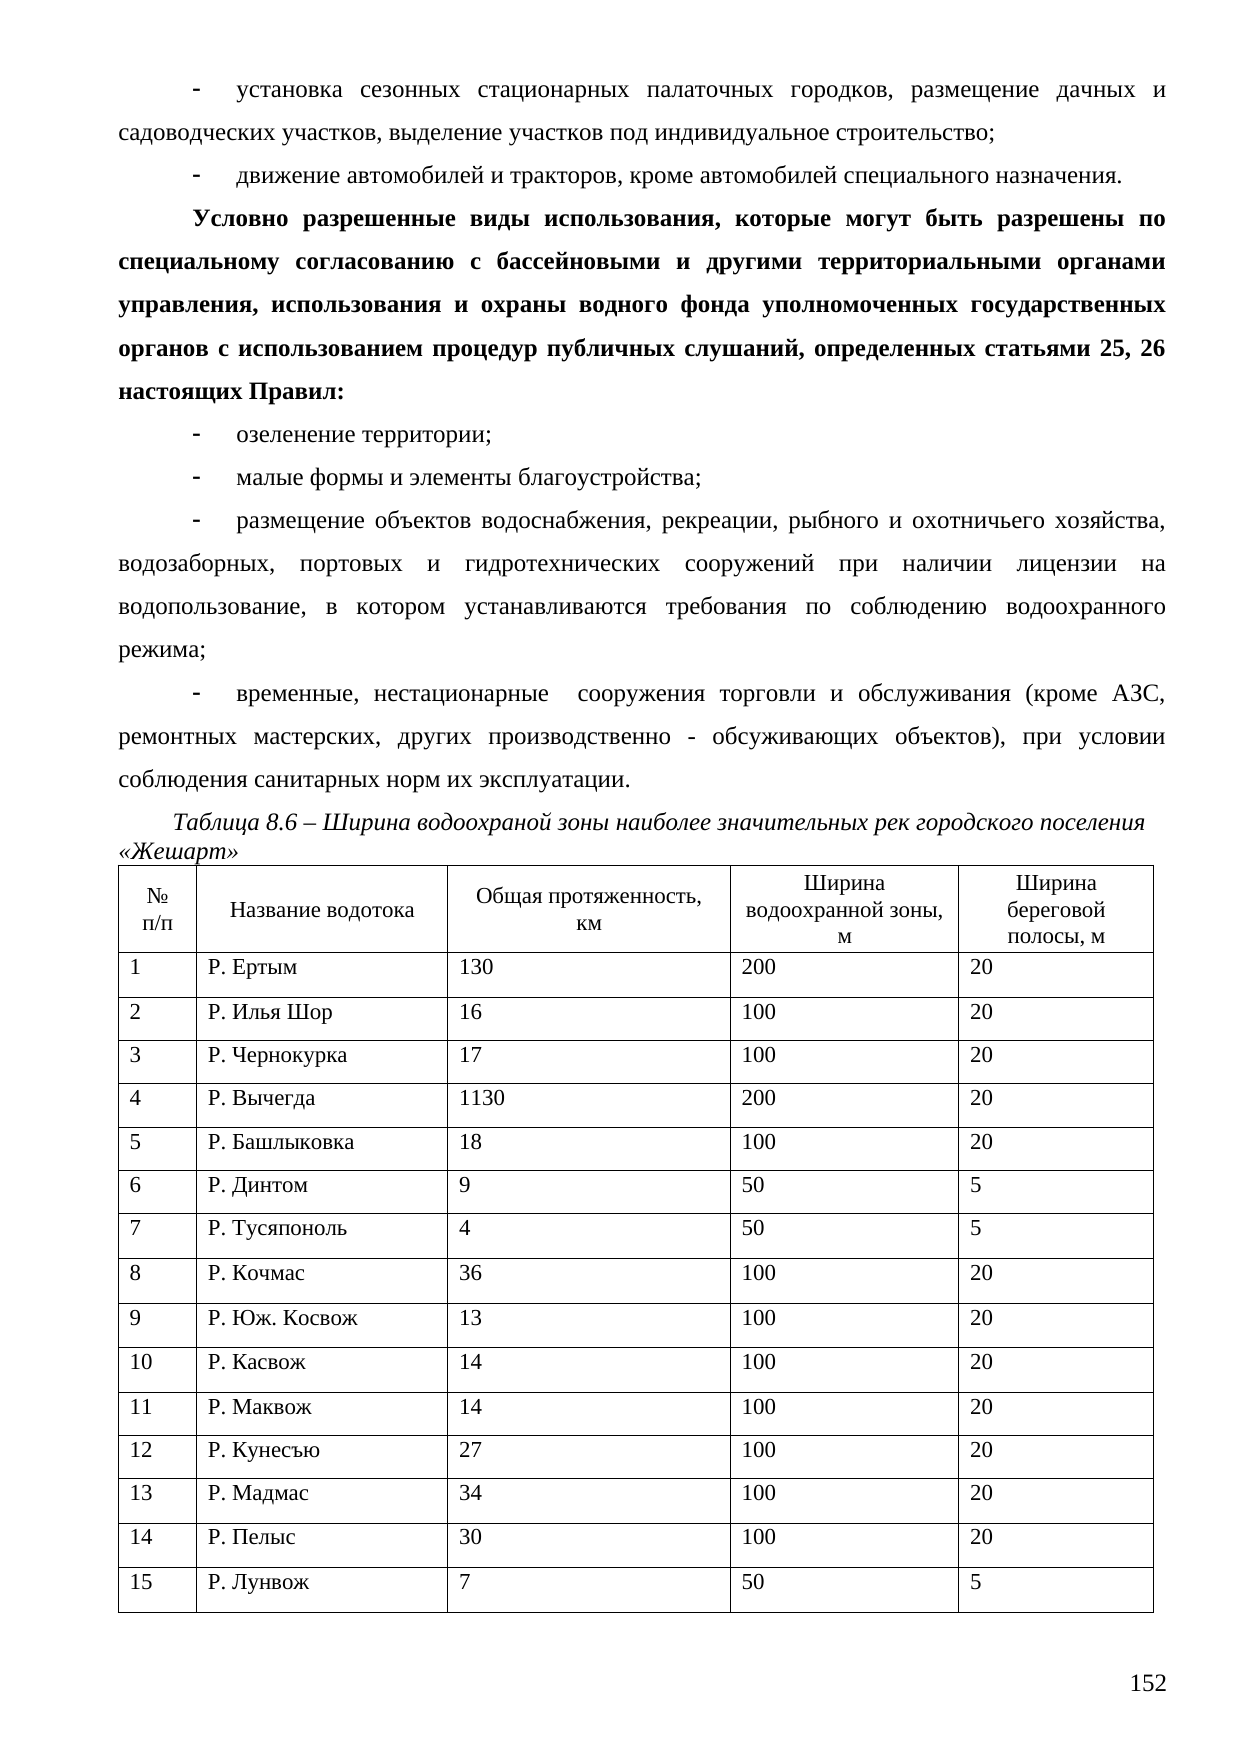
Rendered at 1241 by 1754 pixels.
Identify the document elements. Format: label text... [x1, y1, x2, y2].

table_cell 130 [448, 953, 730, 997]
table_cell 100 [731, 1348, 958, 1392]
table_cell 50 [731, 1171, 958, 1213]
table_cell 13 [119, 1479, 196, 1522]
list размещение объектов водоснабжения, рекреации, рыбного и охотничьего хозяйства, водозаборных, портовых и гидротехнических сооружений при наличии лицензии на водопользование, в котором устанавливаются требования по соблюдению водоохранного режима; [118, 505, 1167, 663]
table_cell 2 [119, 998, 196, 1040]
table_cell 20 [959, 1128, 1153, 1170]
table_cell Р. Юж. Косвож [197, 1304, 447, 1347]
table_header Ширина водоохранной зоны, м [731, 866, 958, 952]
table_cell 200 [731, 1084, 958, 1127]
table_cell 5 [959, 1214, 1153, 1258]
list временные, нестационарные сооружения торговли и обслуживания (кроме АЗС, ремонтных мастерских, других производственно - обсуживающих объектов), при условии соблюдения санитарных норм их эксплуатации. [118, 678, 1167, 793]
table_cell 20 [959, 1348, 1153, 1392]
table_cell 5 [119, 1128, 196, 1170]
table_cell 20 [959, 953, 1153, 997]
table_cell 100 [731, 998, 958, 1040]
table_cell Р. Тусяпоноль [197, 1214, 447, 1258]
table_cell 30 [448, 1524, 730, 1567]
table_cell 20 [959, 1084, 1153, 1127]
table_cell 20 [959, 1436, 1153, 1478]
table_cell Р. Мадмас [197, 1479, 447, 1522]
list движение автомобилей и тракторов, кроме автомобилей специального назначения. [118, 160, 1167, 189]
table_cell 36 [448, 1259, 730, 1302]
table_cell 14 [119, 1524, 196, 1567]
table_cell 7 [119, 1214, 196, 1258]
table_cell 50 [731, 1214, 958, 1258]
table_cell Р. Башлыковка [197, 1128, 447, 1170]
table_header Общая протяженность, км [448, 866, 730, 952]
table_cell Р. Чернокурка [197, 1041, 447, 1083]
table_cell Р. Динтом [197, 1171, 447, 1213]
table_cell Р. Вычегда [197, 1084, 447, 1127]
table_cell Р. Кунесъю [197, 1436, 447, 1478]
table_cell 27 [448, 1436, 730, 1478]
table_cell 15 [119, 1568, 196, 1612]
table_cell 9 [448, 1171, 730, 1213]
list установка сезонных стационарных палаточных городков, размещение дачных и садоводческих участков, выделение участков под индивидуальное строительство; [118, 74, 1167, 146]
table_cell 100 [731, 1128, 958, 1170]
table_cell 50 [731, 1568, 958, 1612]
table_cell 20 [959, 1041, 1153, 1083]
table_cell Р. Кочмас [197, 1259, 447, 1302]
table_cell 34 [448, 1479, 730, 1522]
table_cell 1130 [448, 1084, 730, 1127]
table_cell 4 [119, 1084, 196, 1127]
table_cell 9 [119, 1304, 196, 1347]
table_cell 100 [731, 1259, 958, 1302]
table_cell 17 [448, 1041, 730, 1083]
table_cell Р. Маквож [197, 1393, 447, 1435]
table_cell 20 [959, 1524, 1153, 1567]
table_cell 100 [731, 1041, 958, 1083]
table_cell 11 [119, 1393, 196, 1435]
table_cell 4 [448, 1214, 730, 1258]
table_cell 8 [119, 1259, 196, 1302]
table_cell 6 [119, 1171, 196, 1213]
list озеленение территории; [118, 419, 1167, 448]
text Условно разрешенные виды использования, которые могут быть разрешены по специальному согласованию с бассейновыми и другими территориальными органами управления, использования и охраны водного фонда уполномоченных государственных органов с использованием процедур публичных слушаний, определенных статьями 25, 26 настоящих Правил: [118, 203, 1167, 404]
table_cell 14 [448, 1393, 730, 1435]
table_cell 20 [959, 1393, 1153, 1435]
table_cell Р. Пелыс [197, 1524, 447, 1567]
table_header № п/п [119, 866, 196, 952]
table_cell 20 [959, 998, 1153, 1040]
table_header Ширина береговой полосы, м [959, 866, 1153, 952]
table_cell 100 [731, 1479, 958, 1522]
table_cell 20 [959, 1304, 1153, 1347]
table_cell 10 [119, 1348, 196, 1392]
table_cell 3 [119, 1041, 196, 1083]
table_cell 5 [959, 1568, 1153, 1612]
table_cell Р. Лунвож [197, 1568, 447, 1612]
table_cell Р. Ертым [197, 953, 447, 997]
table_cell 100 [731, 1393, 958, 1435]
table_cell 12 [119, 1436, 196, 1478]
table_cell 7 [448, 1568, 730, 1612]
table_cell 13 [448, 1304, 730, 1347]
table_cell 1 [119, 953, 196, 997]
table_cell 18 [448, 1128, 730, 1170]
text Таблица 8.6 – Ширина водоохраной зоны наиболее значительных рек городского поселения «Жешарт» [118, 807, 1167, 864]
table_cell 20 [959, 1479, 1153, 1522]
table_cell 100 [731, 1436, 958, 1478]
list малые формы и элементы благоустройства; [118, 462, 1167, 491]
table_cell 5 [959, 1171, 1153, 1213]
table_cell 20 [959, 1259, 1153, 1302]
table_cell 100 [731, 1304, 958, 1347]
table_cell Р. Илья Шор [197, 998, 447, 1040]
table_header Название водотока [197, 866, 447, 952]
table_cell 16 [448, 998, 730, 1040]
table_cell 100 [731, 1524, 958, 1567]
table_cell Р. Касвож [197, 1348, 447, 1392]
table_cell 200 [731, 953, 958, 997]
table_cell 14 [448, 1348, 730, 1392]
